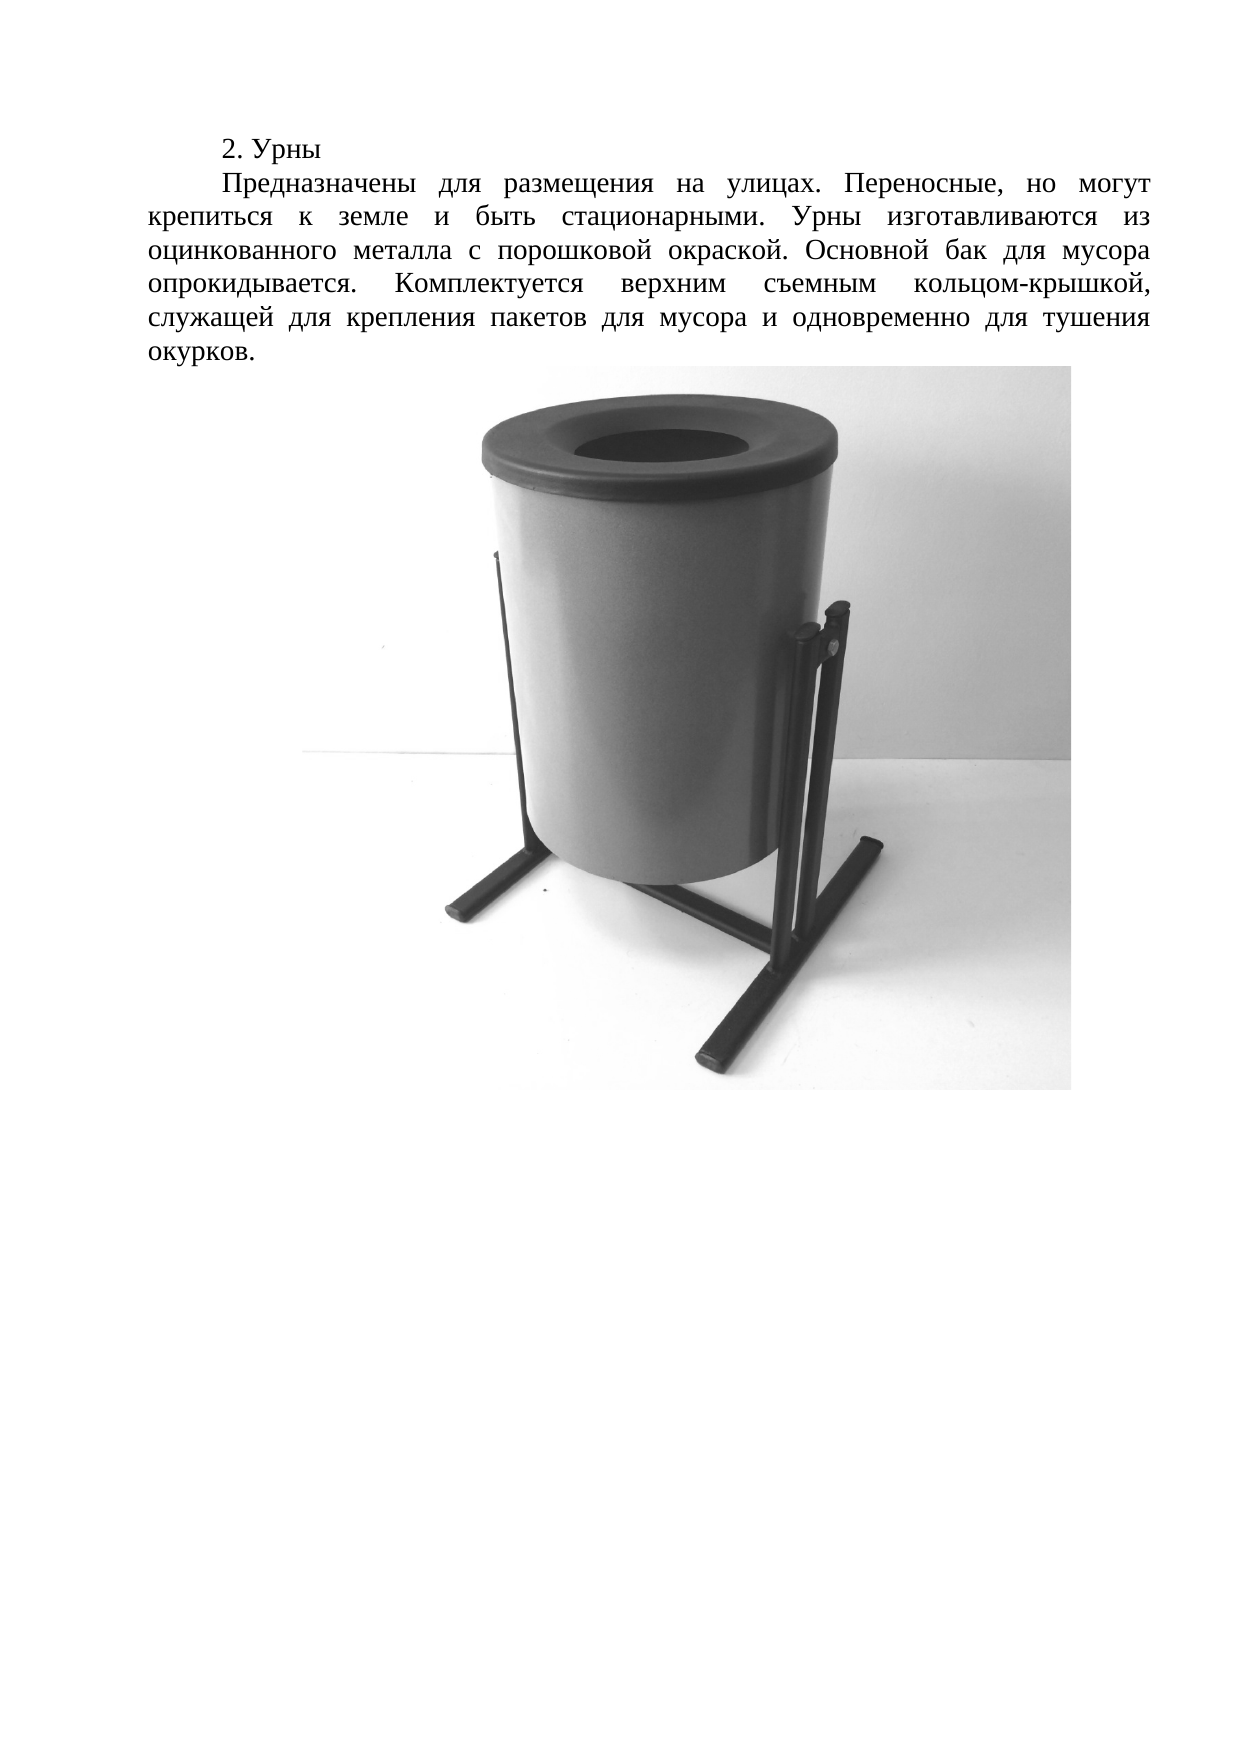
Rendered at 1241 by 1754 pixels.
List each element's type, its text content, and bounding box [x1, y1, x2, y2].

text 2. Урны [148, 131, 1152, 165]
text Предназначены для размещения на улицах. Переносные, но могут крепиться к земле и быть стационарными. Урны изготавливаются из оцинкованного металла с порошковой окраской. Основной бак для мусора опрокидывается. Комплектуется верхним съемным кольцом-крышкой, служащей для крепления пакетов для мусора и одновременно для тушения окурков. [148, 165, 1152, 366]
